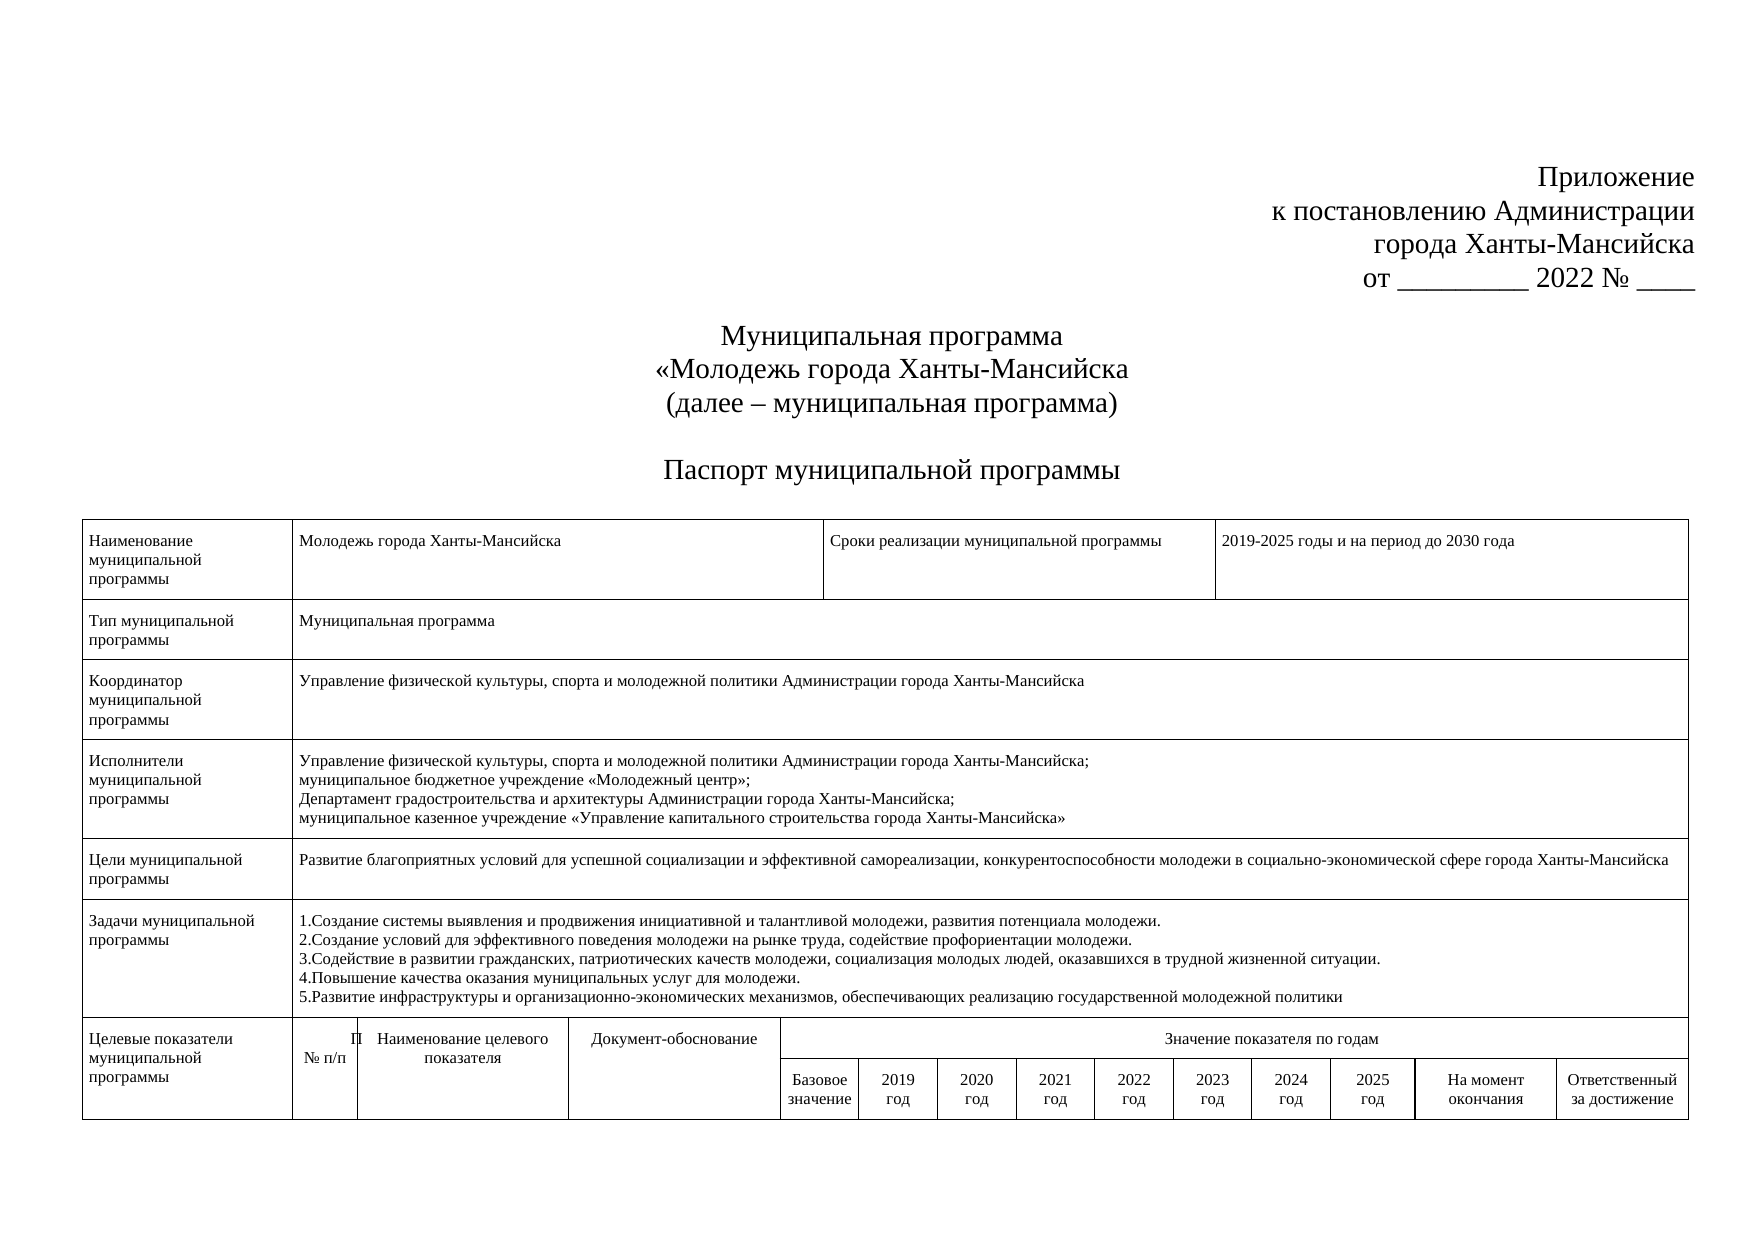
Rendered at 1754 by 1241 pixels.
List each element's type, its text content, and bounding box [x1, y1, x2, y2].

table_cell Цели муниципальной программы [83, 839, 292, 899]
table_cell Исполнители муниципальной программы [83, 740, 292, 838]
table_cell 2021 год [1017, 1059, 1094, 1119]
table_cell 1.Создание системы выявления и продвижения инициативной и талантливой молодежи, развития потенциала молодежи. 2.Создание условий для эффективного поведения молодежи на рынке труда, содействие профориентации молодежи. 3.Содействие в развитии гражданских, патриотических качеств молодежи, социализация молодых людей, оказавшихся в трудной жизненной ситуации. 4.Повышение качества оказания муниципальных услуг для молодежи. 5.Развитие инфраструктуры и организационно-экономических механизмов, обеспечивающих реализацию государственной молодежной политики [293, 900, 1688, 1017]
text (далее – муниципальная программа) [89, 385, 1695, 418]
table_header Наименование муниципальной программы [83, 520, 292, 599]
table_cell Значение показателя по годам [781, 1018, 1688, 1058]
text от _________ 2022 № ____ [89, 260, 1695, 294]
text Муниципальная программа [89, 318, 1695, 351]
table_cell Координатор муниципальной программы [83, 660, 292, 739]
table_cell Управление физической культуры, спорта и молодежной политики Администрации города Ханты-Мансийска [293, 660, 1688, 739]
table_cell 2022 год [1095, 1059, 1173, 1119]
table_cell Развитие благоприятных условий для успешной социализации и эффективной самореализации, конкурентоспособности молодежи в социально-экономической сфере города Ханты-Мансийска [293, 839, 1688, 899]
text Паспорт муниципальной программы [89, 452, 1695, 485]
table_cell Управление физической культуры, спорта и молодежной политики Администрации города Ханты-Мансийска; муниципальное бюджетное учреждение «Молодежный центр»; Департамент градостроительства и архитектуры Администрации города Ханты-Мансийска; муниципальное казенное учреждение «Управление капитального строительства города Ханты-Мансийска» [293, 740, 1688, 838]
table_cell Муниципальная программа [293, 600, 1688, 659]
text Приложение [89, 159, 1695, 193]
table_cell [1557, 1059, 1688, 1119]
table_cell П№ п/п [293, 1018, 357, 1119]
table_cell Целевые показатели муниципальной программы [83, 1018, 292, 1119]
table_cell 2023 год [1174, 1059, 1251, 1119]
table_cell Задачи муниципальной программы [83, 900, 292, 1017]
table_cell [1416, 1059, 1556, 1119]
table_cell Документ-обоснование [569, 1018, 780, 1119]
text «Молодежь города Ханты-Мансийска [89, 351, 1695, 385]
table_cell Тип муниципальной программы [83, 600, 292, 659]
table_cell Базовое значение [781, 1059, 858, 1119]
table_cell Наименование целевого показателя [358, 1018, 568, 1119]
table_header Молодежь города Ханты-Мансийска [293, 520, 823, 599]
table_header 2019-2025 годы и на период до 2030 года [1216, 520, 1688, 599]
table_cell 2025 год [1331, 1059, 1414, 1119]
text к постановлению Администрации [89, 193, 1695, 227]
table_cell 2019 год [859, 1059, 937, 1119]
table_cell 2024 год [1252, 1059, 1330, 1119]
text города Ханты-Мансийска [89, 227, 1695, 260]
table_cell 2020 год [938, 1059, 1016, 1119]
table_header Сроки реализации муниципальной программы [824, 520, 1215, 599]
